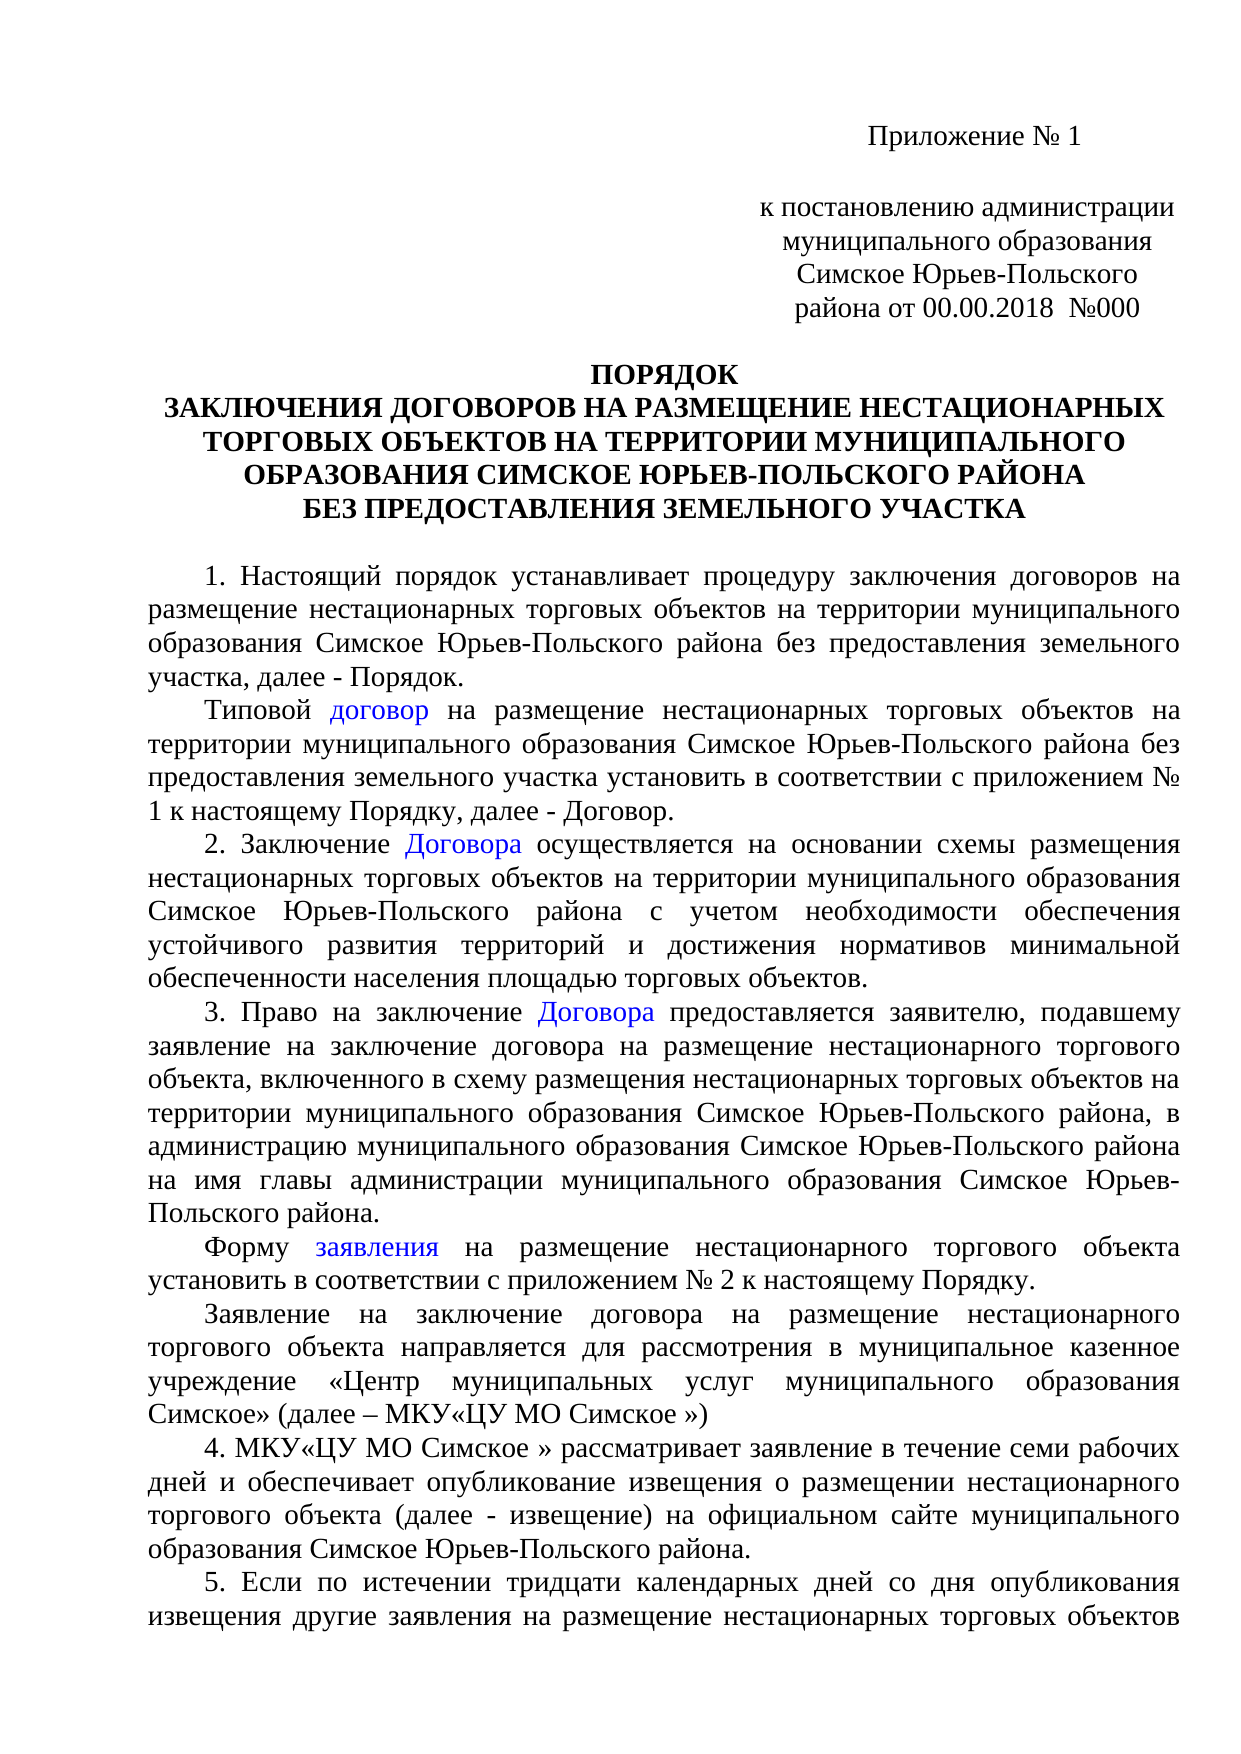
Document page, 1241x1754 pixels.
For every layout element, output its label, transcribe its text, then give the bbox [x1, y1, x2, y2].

text ЗАКЛЮЧЕНИЯ ДОГОВОРОВ НА РАЗМЕЩЕНИЕ НЕСТАЦИОНАРНЫХ ТОРГОВЫХ ОБЪЕКТОВ НА ТЕРРИТОРИИ МУНИЦИПАЛЬНОГО ОБРАЗОВАНИЯ СИМСКОЕ ЮРЬЕВ-ПОЛЬСКОГО РАЙОНА [148, 390, 1181, 491]
text БЕЗ ПРЕДОСТАВЛЕНИЯ ЗЕМЕЛЬНОГО УЧАСТКА [148, 491, 1181, 524]
text Заявление на заключение договора на размещение нестационарного торгового объекта направляется для рассмотрения в муниципальное казенное учреждение «Центр муниципальных услуг муниципального образования Симское» (далее – МКУ«ЦУ МО Симское ») [148, 1296, 1181, 1430]
text 1. Настоящий порядок устанавливает процедуру заключения договоров на размещение нестационарных торговых объектов на территории муниципального образования Симское Юрьев-Польского района без предоставления земельного участка, далее - Порядок. [148, 558, 1181, 692]
text Форму заявления на размещение нестационарного торгового объекта установить в соответствии с приложением № 2 к настоящему Порядку. [148, 1229, 1181, 1296]
text Приложение № 1 [768, 118, 1181, 152]
text 4. МКУ«ЦУ МО Симское » рассматривает заявление в течение семи рабочих дней и обеспечивает опубликование извещения о размещении нестационарного торгового объекта (далее - извещение) на официальном сайте муниципального образования Симское Юрьев-Польского района. [148, 1430, 1181, 1564]
text Типовой договор на размещение нестационарных торговых объектов на территории муниципального образования Симское Юрьев-Польского района без предоставления земельного участка установить в соответствии с приложением № 1 к настоящему Порядку, далее - Договор. [148, 692, 1181, 826]
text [148, 1564, 1181, 1631]
text муниципального образования Симское Юрьев-Польского района от 00.00.2018 №000 [753, 223, 1181, 323]
text ПОРЯДОК [148, 357, 1181, 390]
text к постановлению администрации [753, 189, 1181, 223]
text 2. Заключение Договора осуществляется на основании схемы размещения нестационарных торговых объектов на территории муниципального образования Симское Юрьев-Польского района с учетом необходимости обеспечения устойчивого развития территорий и достижения нормативов минимальной обеспеченности населения площадью торговых объектов. [148, 826, 1181, 994]
text 3. Право на заключение Договора предоставляется заявителю, подавшему заявление на заключение договора на размещение нестационарного торгового объекта, включенного в схему размещения нестационарных торговых объектов на территории муниципального образования Симское Юрьев-Польского района, в администрацию муниципального образования Симское Юрьев-Польского района на имя главы администрации муниципального образования Симское Юрьев-Польского района. [148, 994, 1181, 1229]
